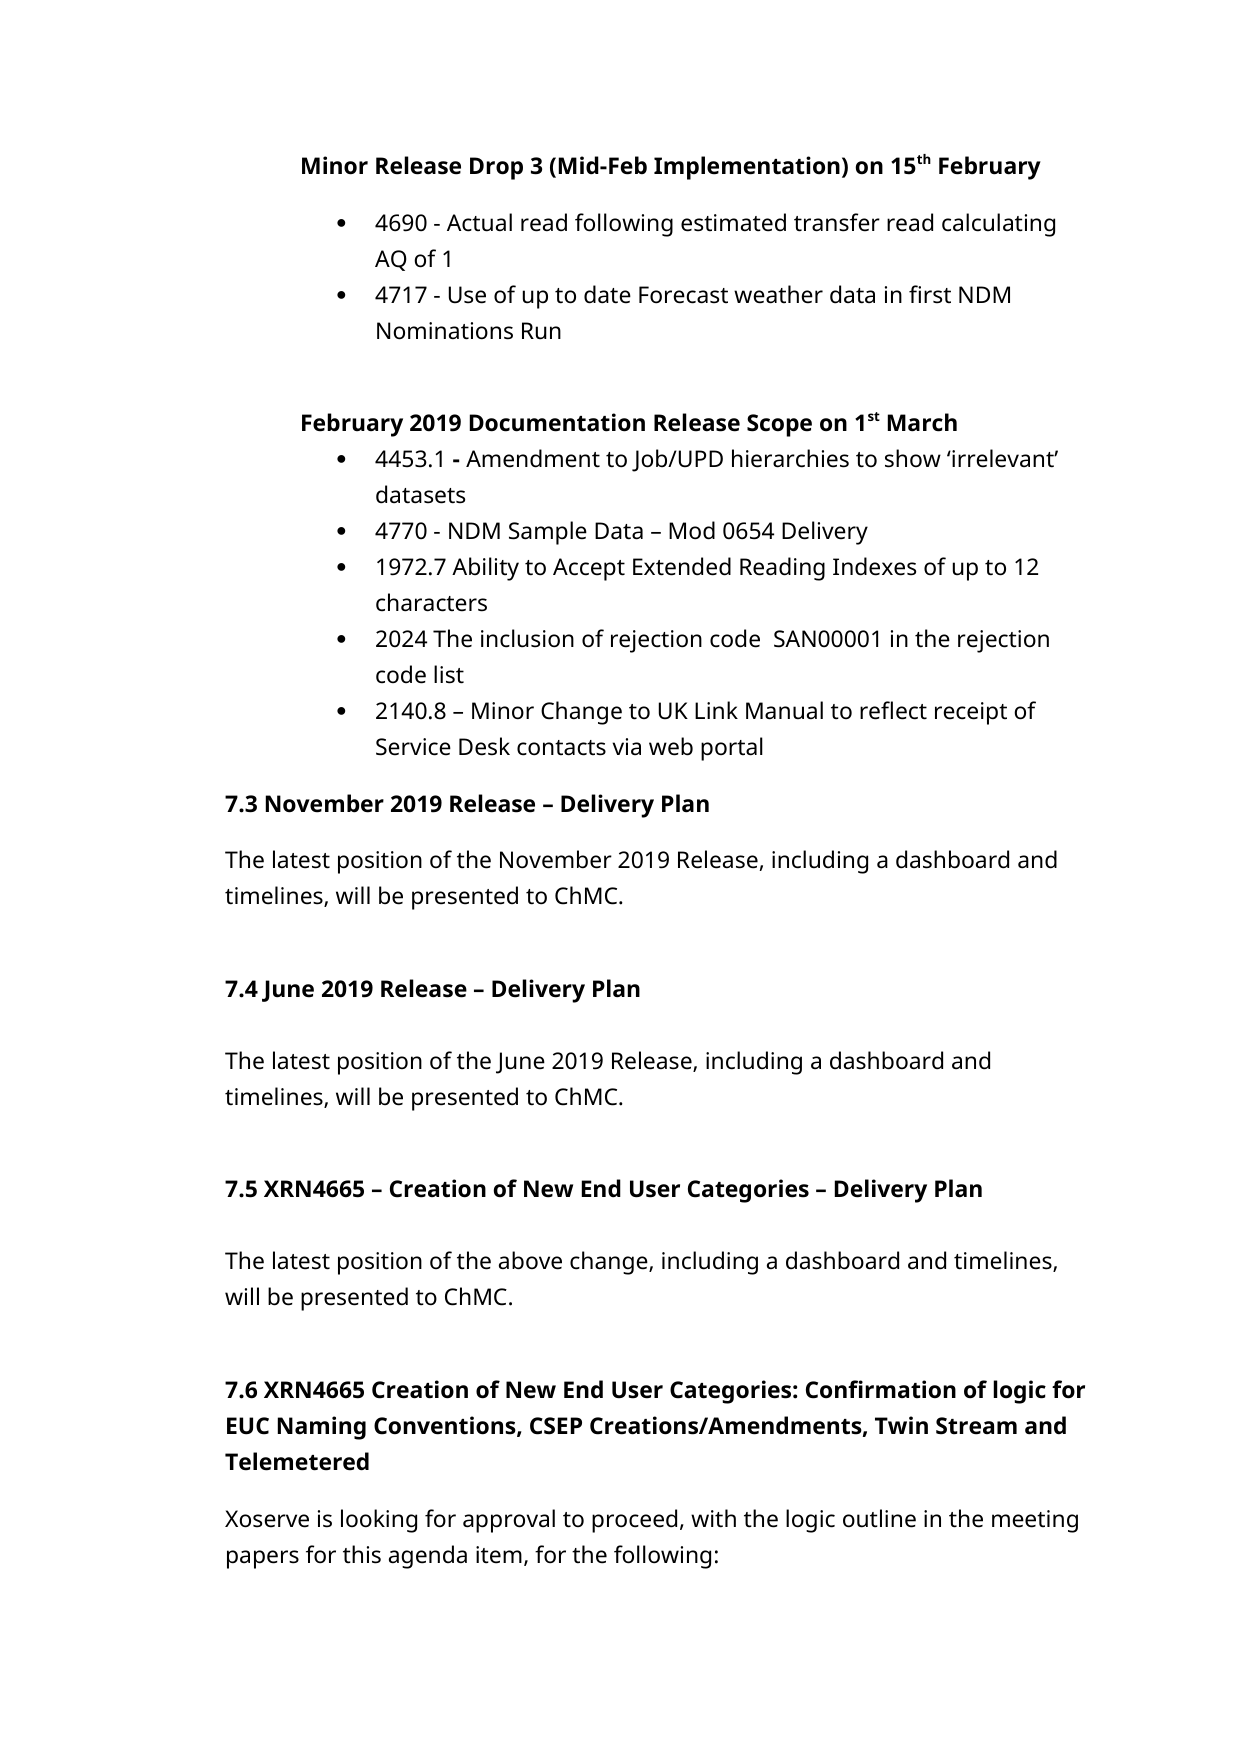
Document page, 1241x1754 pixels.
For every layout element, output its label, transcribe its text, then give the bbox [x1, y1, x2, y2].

text 7.5 XRN4665 – Creation of New End User Categories – Delivery Plan [225, 1173, 1090, 1205]
list 2140.8 – Minor Change to UK Link Manual to reflect receipt of Service Desk contacts via web portal [337, 695, 1090, 762]
text February 2019 Documentation Release Scope on 1st March [300, 407, 1090, 438]
text Xoserve is looking for approval to proceed, with the logic outline in the meeting papers for this agenda item, for the following: [225, 1503, 1090, 1570]
list 2024 The inclusion of rejection code SAN00001 in the rejection code list [337, 623, 1090, 690]
list 4717 - Use of up to date Forecast weather data in first NDM Nominations Run [337, 279, 1090, 346]
text The latest position of the above change, including a dashboard and timelines, will be presented to ChMC. [225, 1245, 1090, 1312]
list 4770 - NDM Sample Data – Mod 0654 Delivery [337, 515, 1090, 546]
list 4453.1 - Amendment to Job/UPD hierarchies to show ‘irrelevant’ datasets [337, 443, 1090, 510]
list 1972.7 Ability to Accept Extended Reading Indexes of up to 12 characters [337, 551, 1090, 618]
text The latest position of the November 2019 Release, including a dashboard and timelines, will be presented to ChMC. [225, 844, 1090, 911]
text The latest position of the June 2019 Release, including a dashboard and timelines, will be presented to ChMC. [225, 1045, 1090, 1112]
text 7.4 June 2019 Release – Delivery Plan [225, 973, 1090, 1004]
text 7.3 November 2019 Release – Delivery Plan [225, 787, 1090, 819]
text 7.6 XRN4665 Creation of New End User Categories: Confirmation of logic for EUC Naming Conventions, CSEP Creations/Amendments, Twin Stream and Telemetered [225, 1338, 1090, 1477]
text Minor Release Drop 3 (Mid-Feb Implementation) on 15th February [300, 150, 1090, 181]
list 4690 - Actual read following estimated transfer read calculating AQ of 1 [337, 207, 1090, 274]
